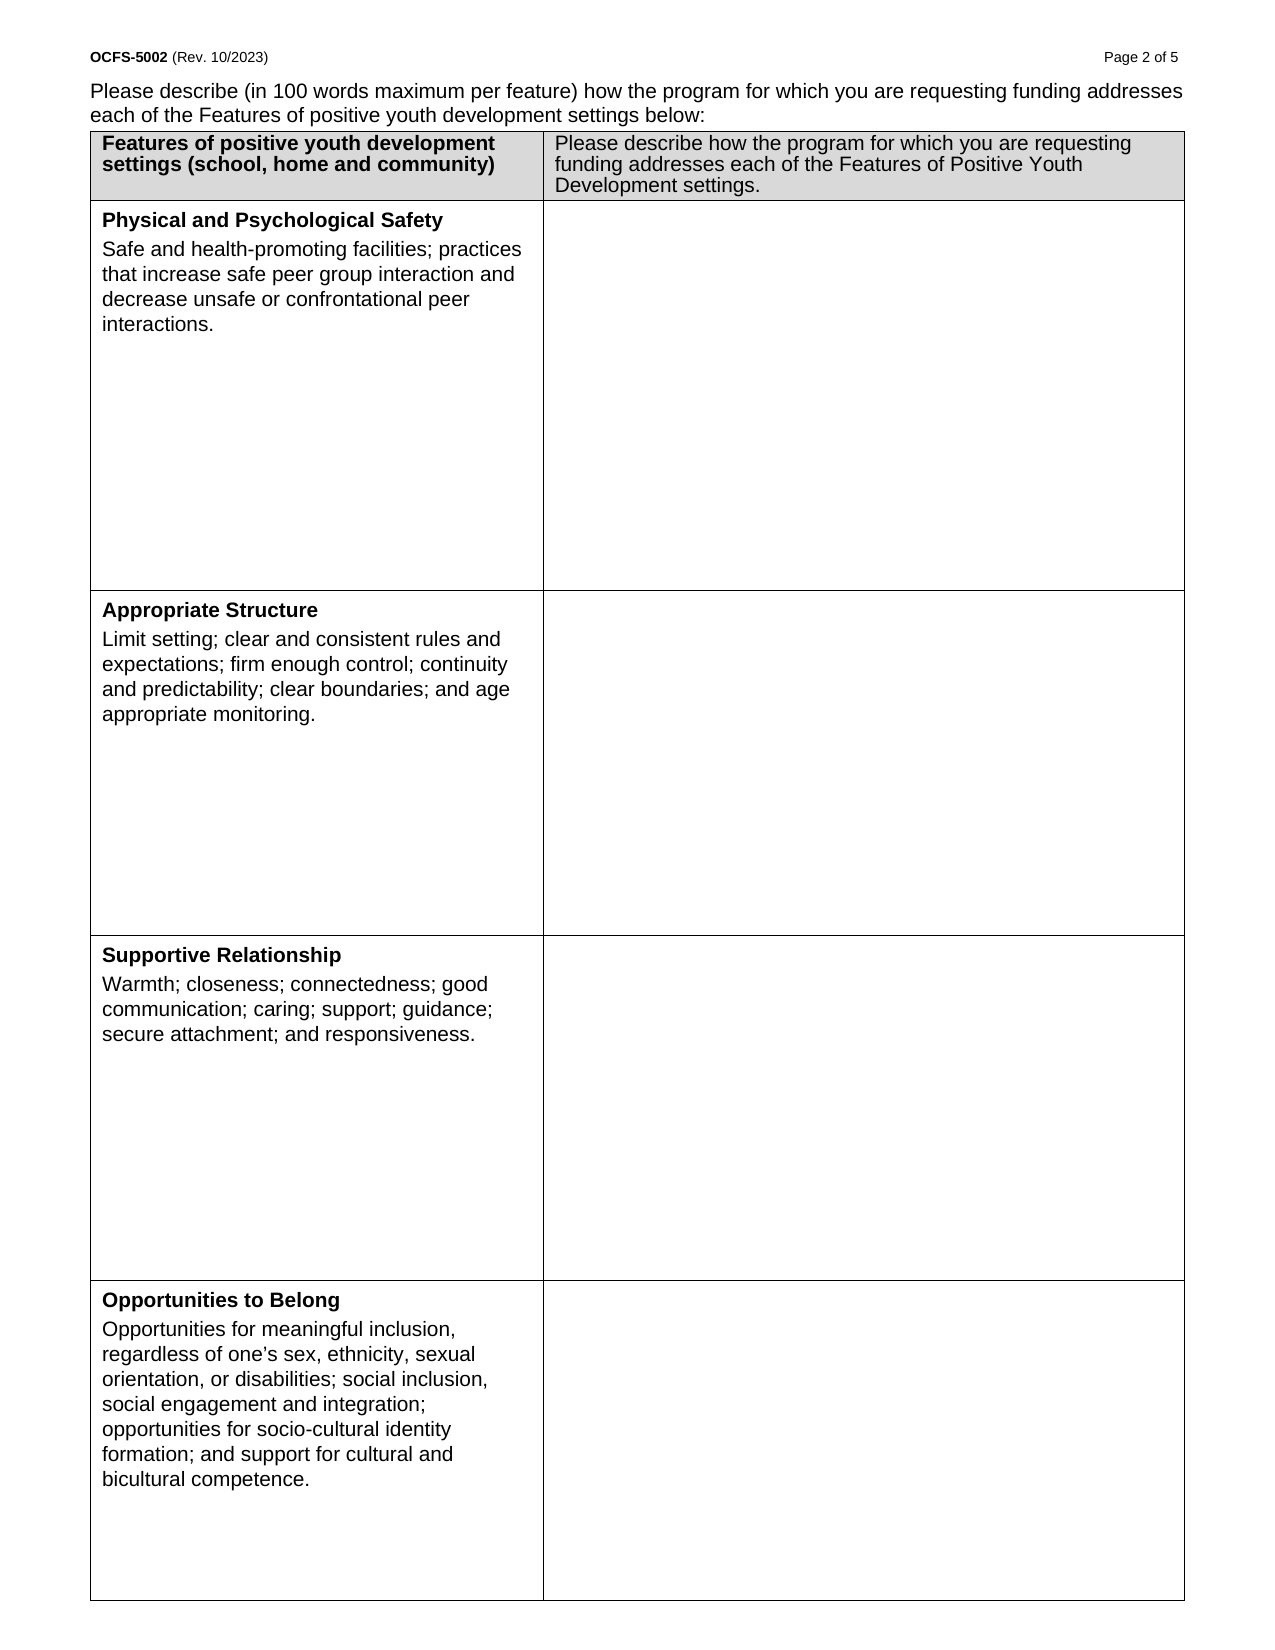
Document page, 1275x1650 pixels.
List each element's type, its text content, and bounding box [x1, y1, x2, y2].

table_cell Physical and Psychological Safety Safe and health-promoting facilities; practices that increase safe peer group interaction and decrease unsafe or confrontational peer interactions. [91, 201, 543, 590]
text OCFS-5002 (Rev. 10/2023) Page 2 of 5 [90, 49, 1185, 66]
table_cell Appropriate Structure Limit setting; clear and consistent rules and expectations; firm enough control; continuity and predictability; clear boundaries; and age appropriate monitoring. [91, 591, 543, 935]
table_header Please describe how the program for which you are requesting funding addresses each of the Features of Positive Youth Development settings. [544, 132, 1184, 200]
table_cell [544, 591, 1184, 935]
table_header Features of positive youth development settings (school, home and community) [91, 132, 543, 200]
table_cell [544, 1281, 1184, 1600]
table_cell Supportive Relationship Warmth; closeness; connectedness; good communication; caring; support; guidance; secure attachment; and responsiveness. [91, 936, 543, 1280]
table_cell Opportunities to Belong Opportunities for meaningful inclusion, regardless of one’s sex, ethnicity, sexual orientation, or disabilities; social inclusion, social engagement and integration; opportunities for socio-cultural identity formation; and support for cultural and bicultural competence. [91, 1281, 543, 1600]
text Please describe (in 100 words maximum per feature) how the program for which you are requesting funding addresses each of the Features of positive youth development settings below: [90, 78, 1185, 126]
table_cell [544, 936, 1184, 1280]
table_cell [544, 201, 1184, 590]
